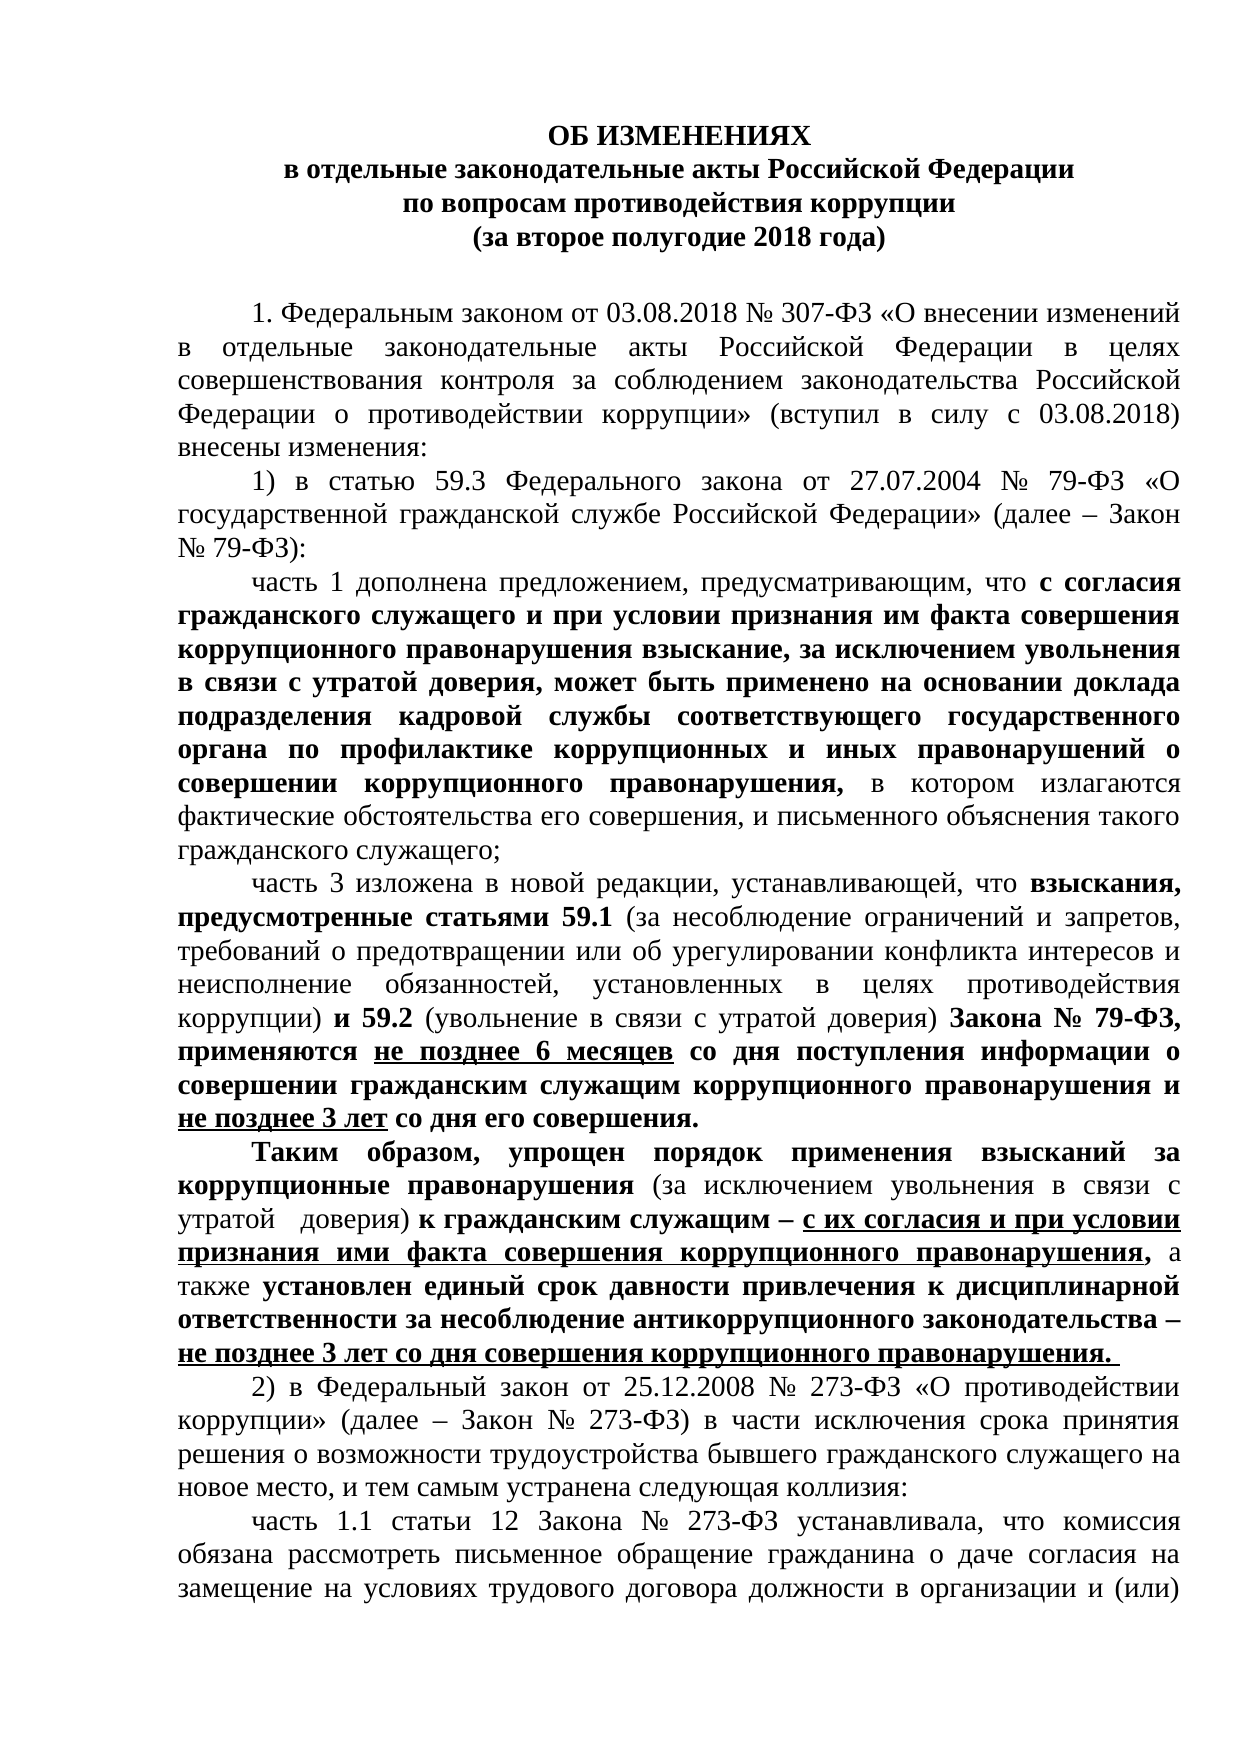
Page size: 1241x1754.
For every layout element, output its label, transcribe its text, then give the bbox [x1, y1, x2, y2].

text 1) в статью 59.3 Федерального закона от 27.07.2004 № 79-ФЗ «О государственной гражданской службе Российской Федерации» (далее – Закон № 79-ФЗ): [177, 463, 1181, 564]
text Таким образом, упрощен порядок применения взысканий за коррупционные правонарушения (за исключением увольнения в связи с утратой доверия) к гражданским служащим – с их согласия и при условии признания ими факта совершения коррупционного правонарушения, а также установлен единый срок давности привлечения к дисциплинарной ответственности за несоблюдение антикоррупционного законодательства – не позднее 3 лет со дня совершения коррупционного правонарушения. [177, 1134, 1181, 1369]
text в отдельные законодательные акты Российской Федерации [177, 152, 1181, 185]
text по вопросам противодействия коррупции [177, 185, 1181, 219]
text 1. Федеральным законом от 03.08.2018 № 307-ФЗ «О внесении изменений в отдельные законодательные акты Российской Федерации в целях совершенствования контроля за соблюдением законодательства Российской Федерации о противодействии коррупции» (вступил в силу с 03.08.2018) внесены изменения: [177, 295, 1181, 463]
text (за второе полугодие 2018 года) [177, 219, 1181, 252]
text часть 1 дополнена предложением, предусматривающим, что с согласия гражданского служащего и при условии признания им факта совершения коррупционного правонарушения взыскание, за исключением увольнения в связи с утратой доверия, может быть применено на основании доклада подразделения кадровой службы соответствующего государственного органа по профилактике коррупционных и иных правонарушений о совершении коррупционного правонарушения, в котором излагаются фактические обстоятельства его совершения, и письменного объяснения такого гражданского служащего; [177, 564, 1181, 866]
text ОБ ИЗМЕНЕНИЯХ [177, 118, 1181, 152]
text часть 3 изложена в новой редакции, устанавливающей, что взыскания, предусмотренные статьями 59.1 (за несоблюдение ограничений и запретов, требований о предотвращении или об урегулировании конфликта интересов и неисполнение обязанностей, установленных в целях противодействия коррупции) и 59.2 (увольнение в связи с утратой доверия) Закона № 79-ФЗ, применяются не позднее 6 месяцев со дня поступления информации о совершении гражданским служащим коррупционного правонарушения и не позднее 3 лет со дня его совершения. [177, 866, 1181, 1134]
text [177, 1503, 1181, 1603]
text 2) в Федеральный закон от 25.12.2008 № 273-ФЗ «О противодействии коррупции» (далее – Закон № 273-ФЗ) в части исключения срока принятия решения о возможности трудоустройства бывшего гражданского служащего на новое место, и тем самым устранена следующая коллизия: [177, 1369, 1181, 1503]
